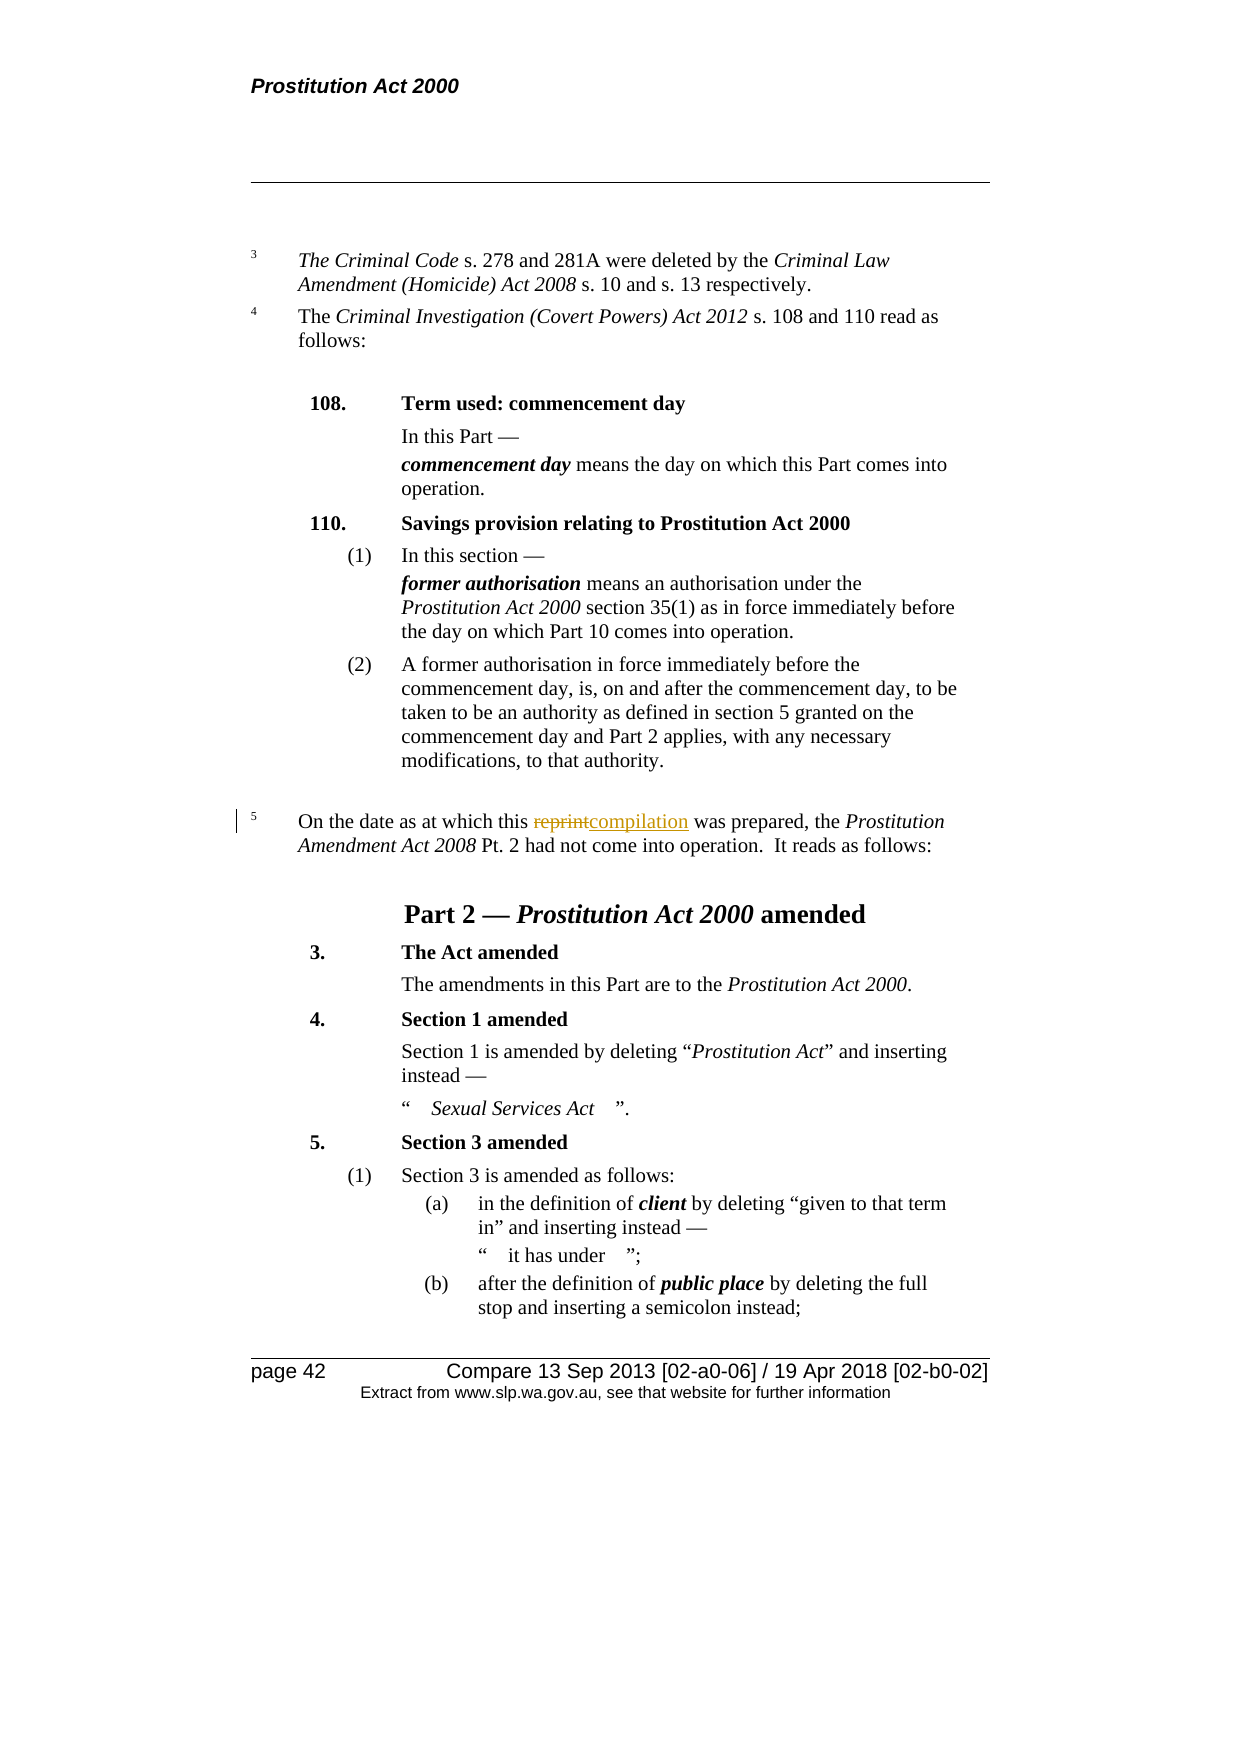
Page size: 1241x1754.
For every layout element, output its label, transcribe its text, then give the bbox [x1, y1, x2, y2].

subtitle 4. Section 1 amended [309, 1007, 960, 1031]
text (1) In this section — [312, 543, 960, 567]
subtitle Part 2 — Prostitution Act 2000 amended [309, 898, 960, 929]
text “ it has under ”; [389, 1243, 960, 1267]
text 5 On the date as at which this was prepared, the Prostitution Amendment Act 2008 Pt. 2 had not come into operation. It reads as follows: [251, 809, 990, 857]
text 3 The Criminal Code s. 278 and 281A were deleted by the Criminal Law Amendment (Homicide) Act 2008 s. 10 and s. 13 respectively. [251, 247, 990, 296]
text (a) in the definition of client by deleting “given to that term in” and inserting instead — [389, 1191, 960, 1239]
text Section 1 is amended by deleting “Prostitution Act” and inserting instead — [312, 1039, 960, 1087]
text commencement day means the day on which this Part comes into operation. [309, 452, 960, 500]
text In this Part — [312, 424, 960, 448]
text “ Sexual Services Act ”. [312, 1096, 960, 1120]
text former authorisation means an authorisation under the Prostitution Act 2000 section 35(1) as in force immediately before the day on which Part 10 comes into operation. [309, 571, 960, 643]
text 4 The Criminal Investigation (Covert Powers) Act 2012 s. 108 and 110 read as follows: [251, 304, 990, 352]
subtitle 5. Section 3 amended [309, 1130, 960, 1154]
text (1) Section 3 is amended as follows: [312, 1162, 960, 1187]
subtitle 3. The Act amended [309, 940, 960, 964]
subtitle 110. Savings provision relating to Prostitution Act 2000 [309, 510, 960, 534]
text (b) after the definition of public place by deleting the full stop and inserting a semicolon instead; [389, 1271, 960, 1319]
subtitle 108. Term used: commencement day [309, 391, 960, 415]
text (2) A former authorisation in force immediately before the commencement day, is, on and after the commencement day, to be taken to be an authority as defined in section 5 granted on the commencement day and Part 2 applies, with any necessary modifications, to that authority. [312, 652, 960, 772]
text The amendments in this Part are to the Prostitution Act 2000. [312, 972, 960, 996]
